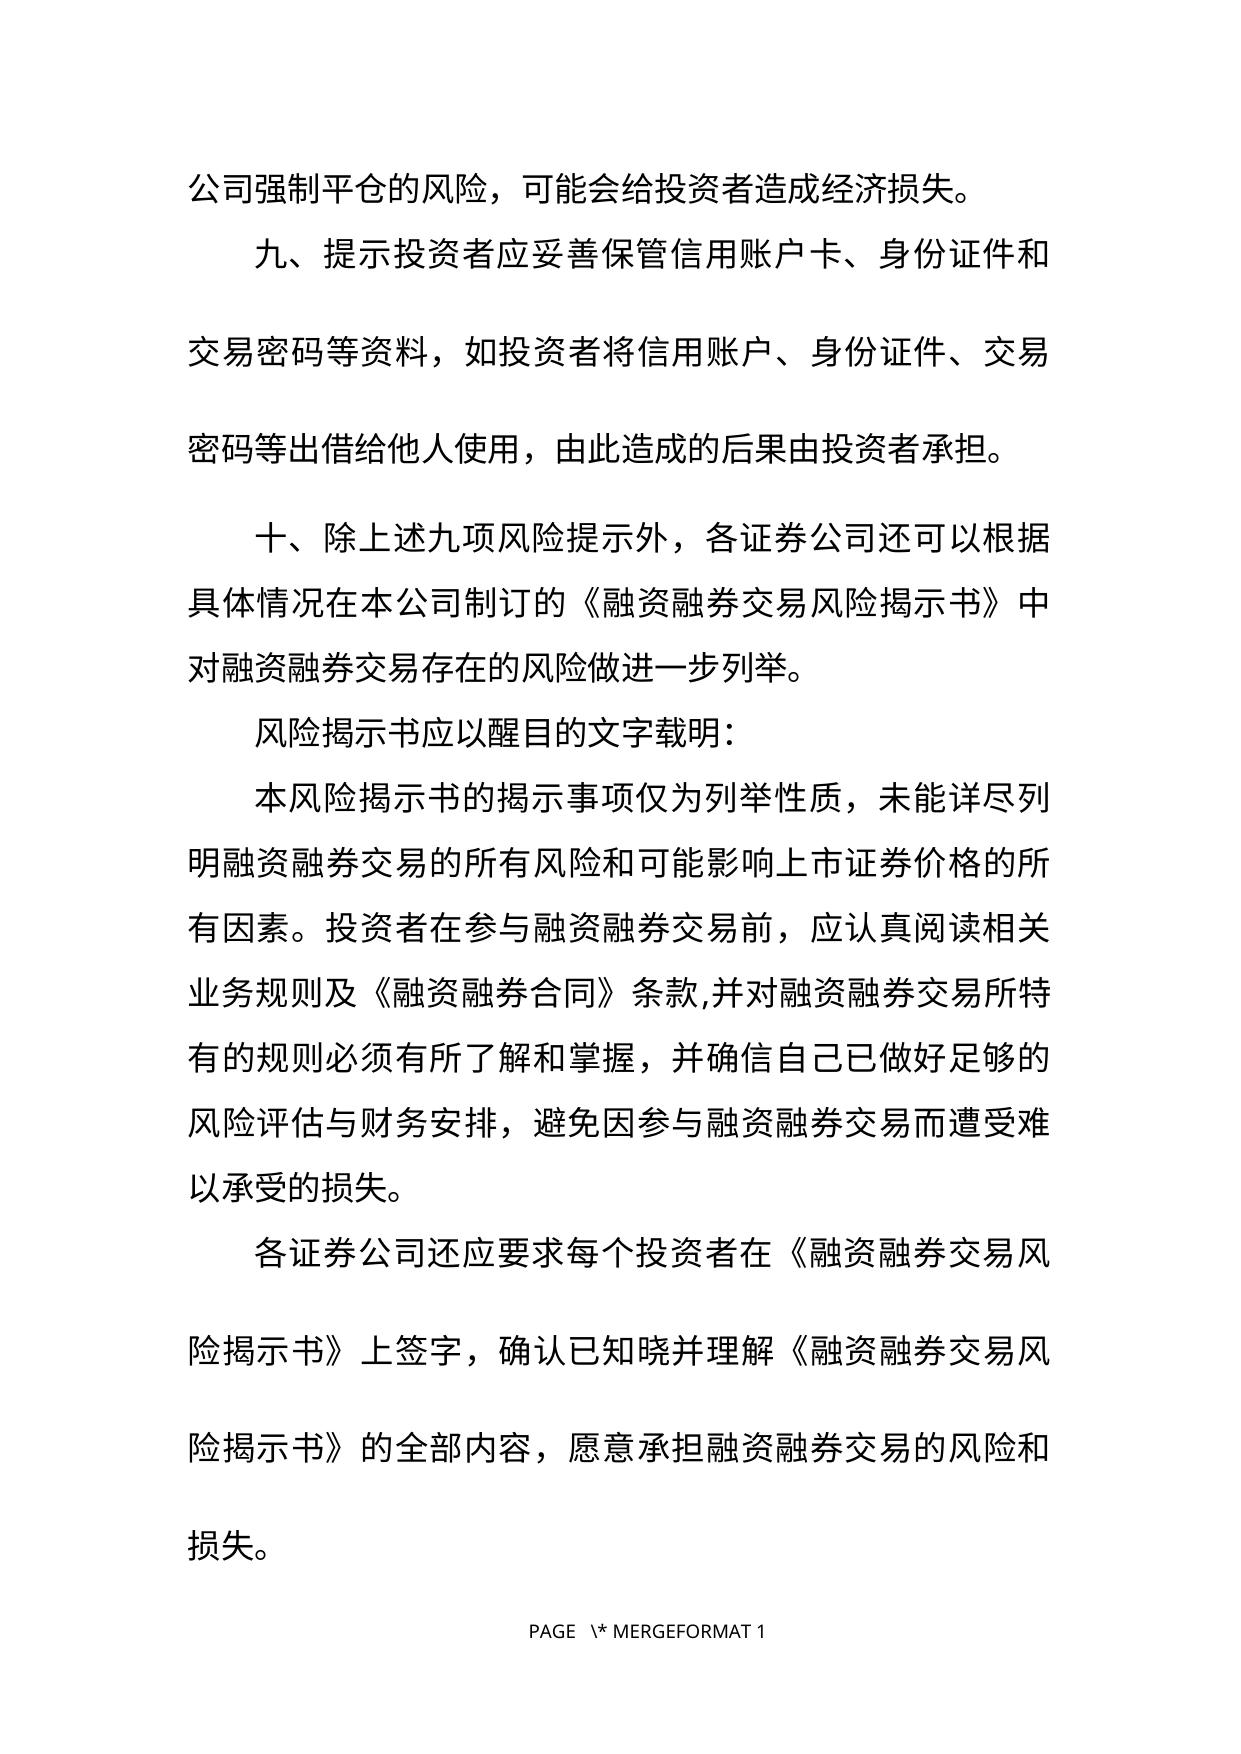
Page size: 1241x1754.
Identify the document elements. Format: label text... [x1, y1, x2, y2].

text 各证券公司还应要求每个投资者在《融资融券交易风险揭示书》上签字，确认已知晓并理解《融资融券交易风险揭示书》的全部内容，愿意承担融资融券交易的风险和损失。 [187, 1219, 1053, 1576]
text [187, 154, 1053, 219]
text 本风险揭示书的揭示事项仅为列举性质，未能详尽列明融资融券交易的所有风险和可能影响上市证券价格的所有因素。投资者在参与融资融券交易前，应认真阅读相关业务规则及《融资融券合同》条款,并对融资融券交易所特有的规则必须有所了解和掌握，并确信自己已做好足够的风险评估与财务安排，避免因参与融资融券交易而遭受难以承受的损失。 [187, 764, 1053, 1219]
text 九、提示投资者应妥善保管信用账户卡、身份证件和交易密码等资料，如投资者将信用账户、身份证件、交易密码等出借给他人使用，由此造成的后果由投资者承担。 [187, 219, 1053, 479]
text 风险揭示书应以醒目的文字载明： [187, 699, 1053, 764]
text 十、除上述九项风险提示外，各证券公司还可以根据具体情况在本公司制订的《融资融券交易风险揭示书》中对融资融券交易存在的风险做进一步列举。 [187, 504, 1053, 699]
